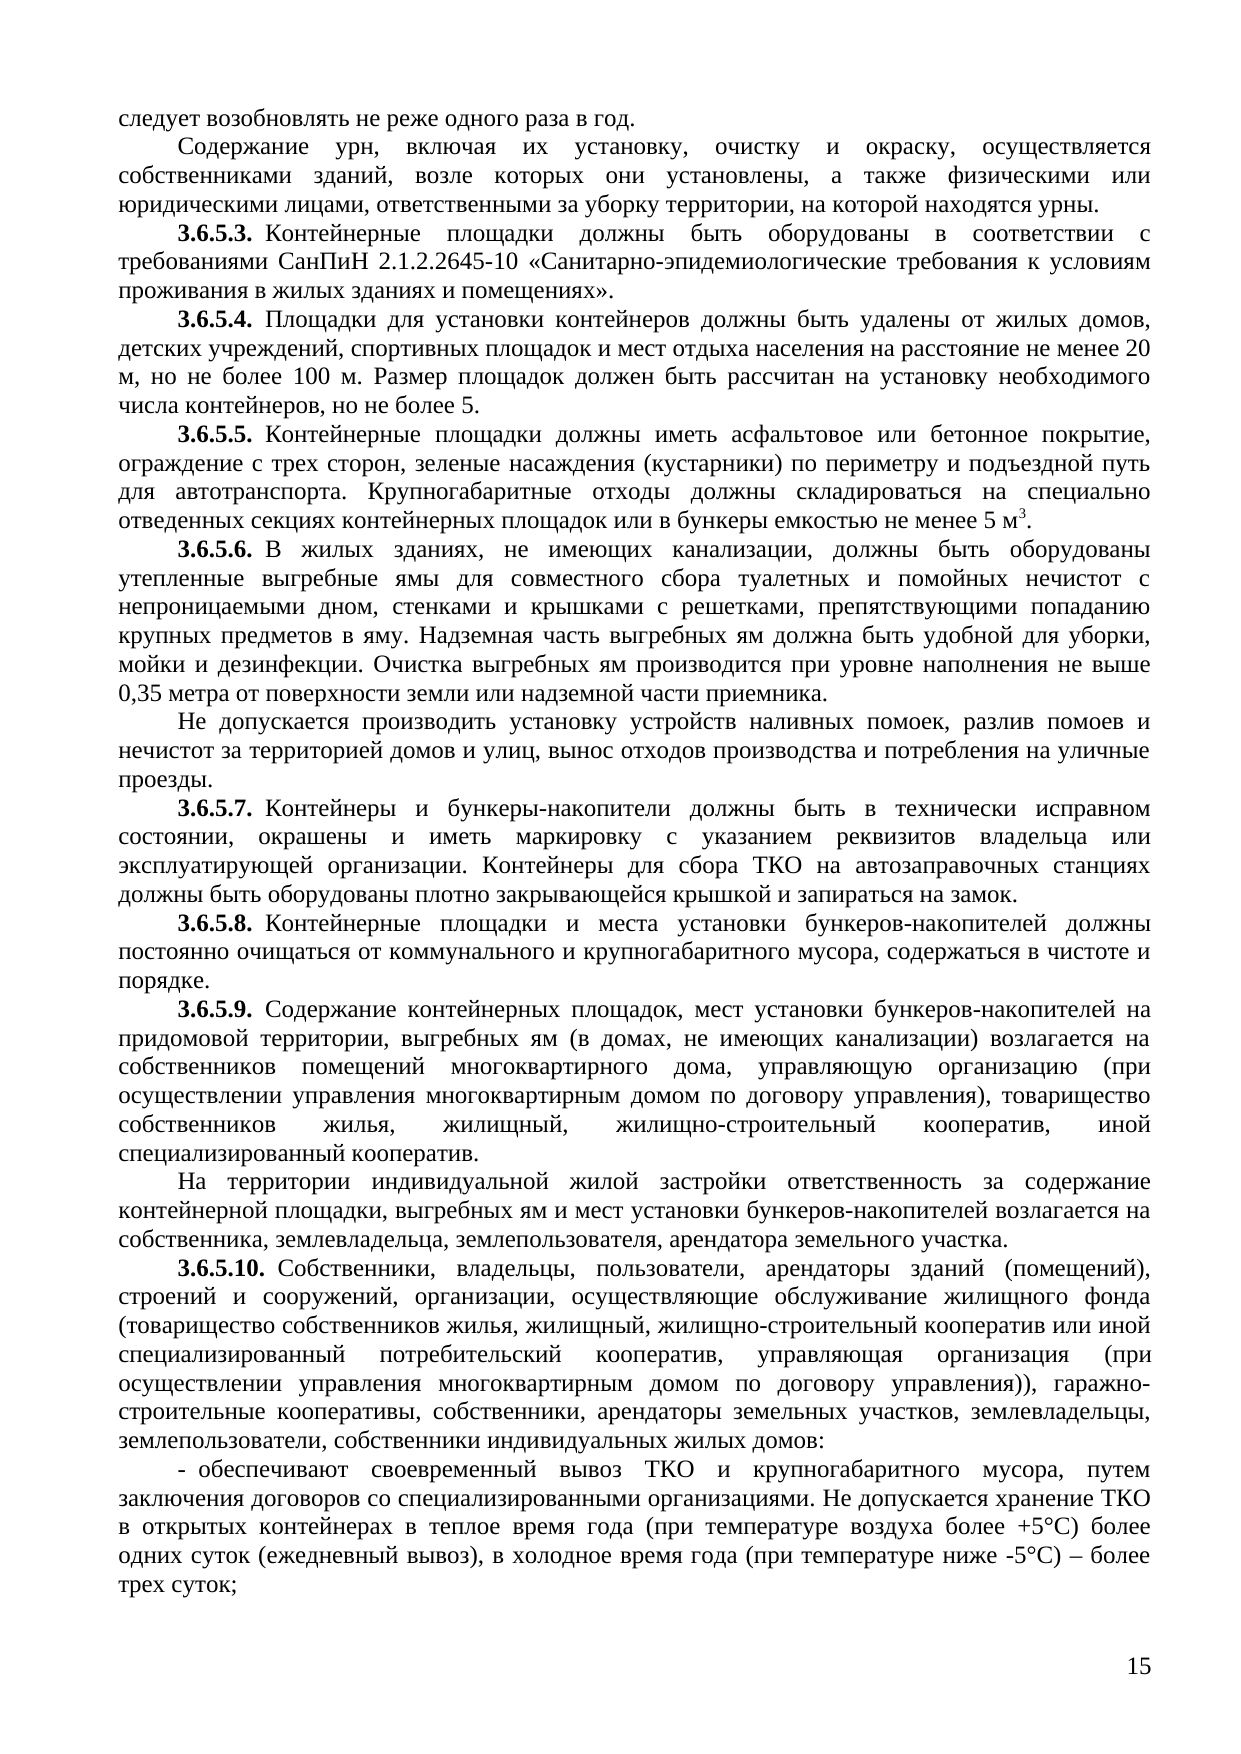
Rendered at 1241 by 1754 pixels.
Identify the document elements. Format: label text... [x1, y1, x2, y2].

text Содержание урн, включая их установку, очистку и окраску, осуществляется собственниками зданий, возле которых они установлены, а также физическими или юридическими лицами, ответственными за уборку территории, на которой находятся урны. [118, 131, 1152, 218]
text 3.6.5.6. В жилых зданиях, не имеющих канализации, должны быть оборудованы утепленные выгребные ямы для совместного сбора туалетных и помойных нечистот с непроницаемыми дном, стенками и крышками с решетками, препятствующими попаданию крупных предметов в яму. Надземная часть выгребных ям должна быть удобной для уборки, мойки и дезинфекции. Очистка выгребных ям производится при уровне наполнения не выше 0,35 метра от поверхности земли или надземной части приемника. [118, 534, 1152, 706]
text 3.6.5.9. Содержание контейнерных площадок, мест установки бункеров-накопителей на придомовой территории, выгребных ям (в домах, не имеющих канализации) возлагается на собственников помещений многоквартирного дома, управляющую организацию (при осуществлении управления многоквартирным домом по договору управления), товарищество собственников жилья, жилищный, жилищно-строительный кооператив, иной специализированный кооператив. [118, 994, 1152, 1166]
text 3.6.5.7. Контейнеры и бункеры-накопители должны быть в технически исправном состоянии, окрашены и иметь маркировку с указанием реквизитов владельца или эксплуатирующей организации. Контейнеры для сбора ТКО на автозаправочных станциях должны быть оборудованы плотно закрывающейся крышкой и запираться на замок. [118, 793, 1152, 908]
text 3.6.5.8. Контейнерные площадки и места установки бункеров-накопителей должны постоянно очищаться от коммунального и крупногабаритного мусора, содержаться в чистоте и порядке. [118, 908, 1152, 994]
text 3.6.5.10. Собственники, владельцы, пользователи, арендаторы зданий (помещений), строений и сооружений, организации, осуществляющие обслуживание жилищного фонда (товарищество собственников жилья, жилищный, жилищно-строительный кооператив или иной специализированный потребительский кооператив, управляющая организация (при осуществлении управления многоквартирным домом по договору управления)), гаражно-строительные кооперативы, собственники, арендаторы земельных участков, землевладельцы, землепользователи, собственники индивидуальных жилых домов: [118, 1253, 1152, 1454]
text 3.6.5.3. Контейнерные площадки должны быть оборудованы в соответствии с требованиями СанПиН 2.1.2.2645-10 «Санитарно-эпидемиологические требования к условиям проживания в жилых зданиях и помещениях». [118, 218, 1152, 304]
text - обеспечивают своевременный вывоз ТКО и крупногабаритного мусора, путем заключения договоров со специализированными организациями. Не допускается хранение ТКО в открытых контейнерах в теплое время года (при температуре воздуха более +5°С) более одних суток (ежедневный вывоз), в холодное время года (при температуре ниже -5°С) – более трех суток; [118, 1454, 1152, 1598]
text 3.6.5.5. Контейнерные площадки должны иметь асфальтовое или бетонное покрытие, ограждение с трех сторон, зеленые насаждения (кустарники) по периметру и подъездной путь для автотранспорта. Крупногабаритные отходы должны складироваться на специально отведенных секциях контейнерных площадок или в бункеры емкостью не менее 5 м3. [118, 419, 1152, 534]
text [118, 103, 1152, 131]
text 3.6.5.4. Площадки для установки контейнеров должны быть удалены от жилых домов, детских учреждений, спортивных площадок и мест отдыха населения на расстояние не менее 20 м, но не более 100 м. Размер площадок должен быть рассчитан на установку необходимого числа контейнеров, но не более 5. [118, 304, 1152, 419]
text На территории индивидуальной жилой застройки ответственность за содержание контейнерной площадки, выгребных ям и мест установки бункеров-накопителей возлагается на собственника, землевладельца, землепользователя, арендатора земельного участка. [118, 1166, 1152, 1253]
text Не допускается производить установку устройств наливных помоек, разлив помоев и нечистот за территорией домов и улиц, вынос отходов производства и потребления на уличные проезды. [118, 706, 1152, 793]
